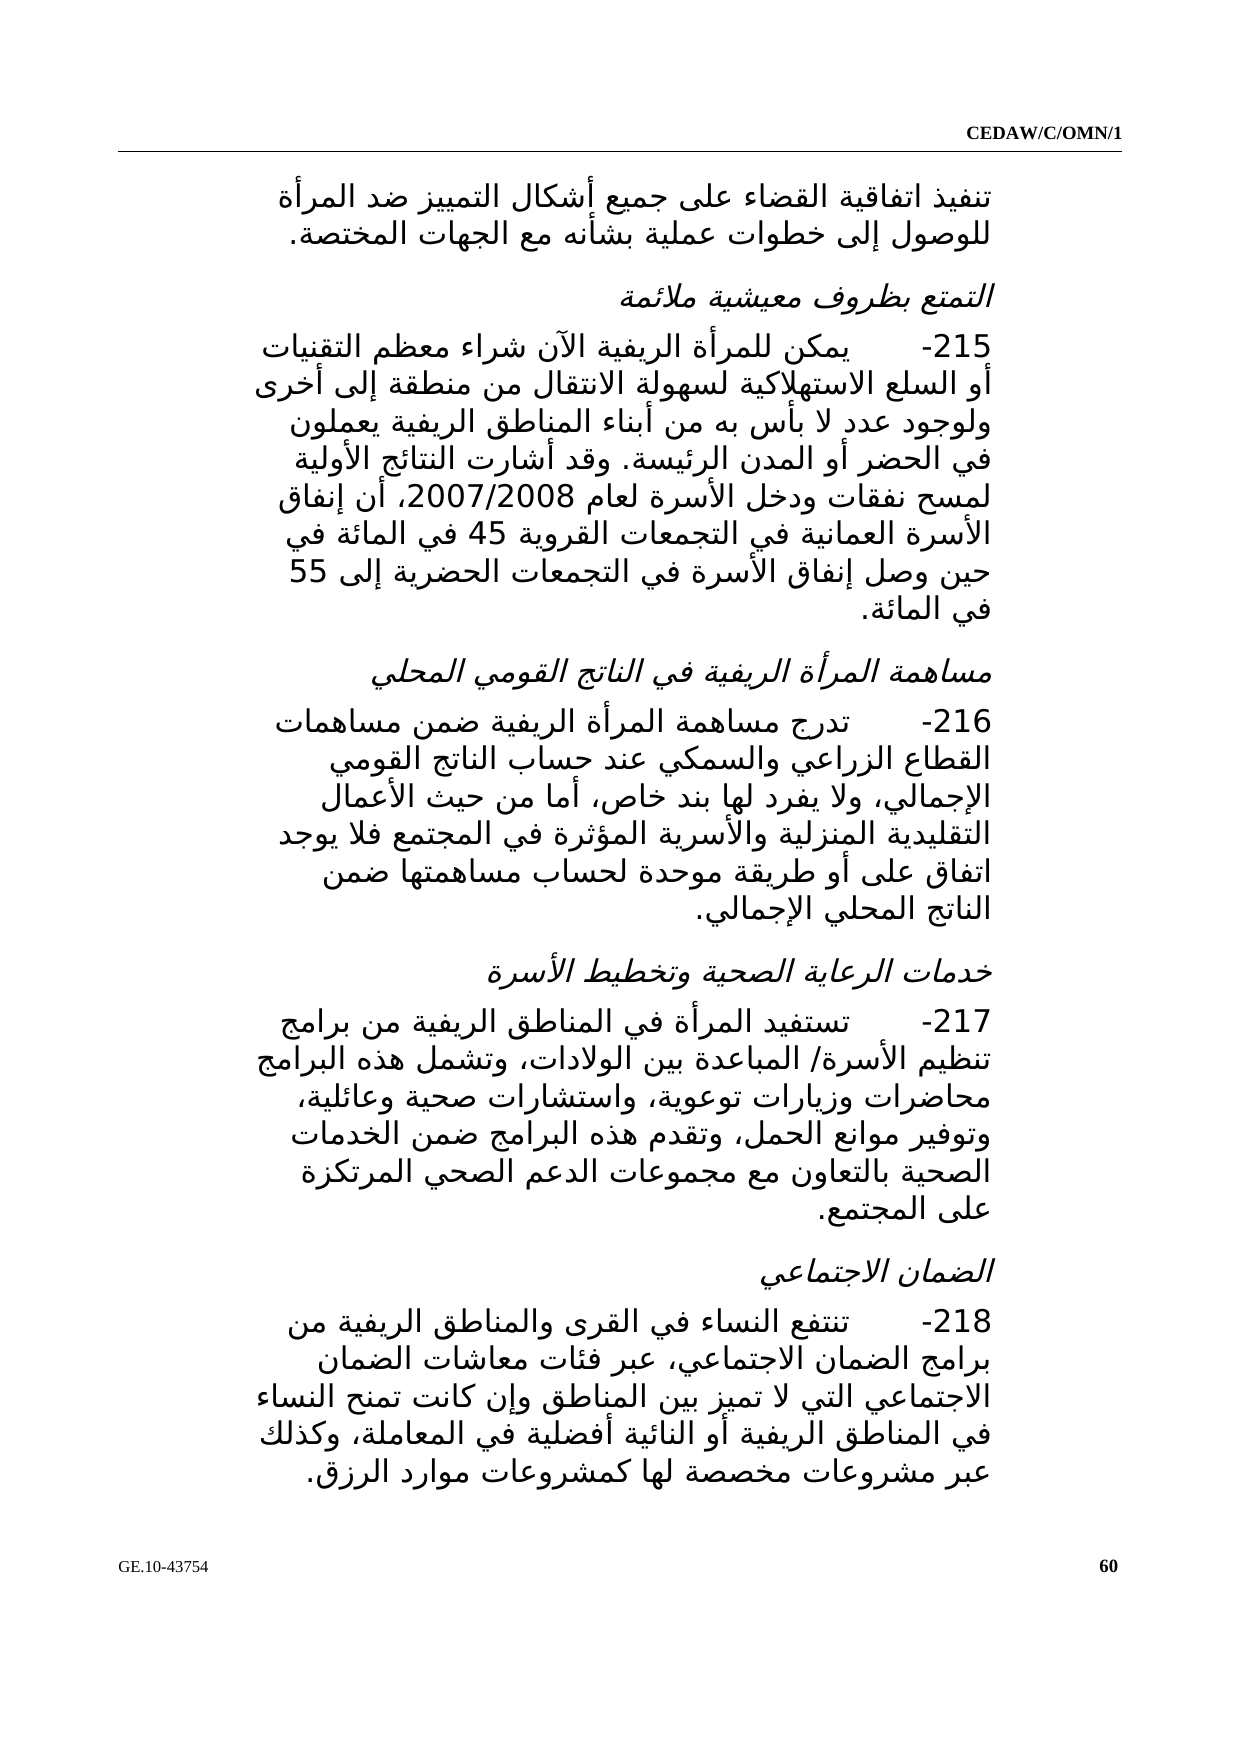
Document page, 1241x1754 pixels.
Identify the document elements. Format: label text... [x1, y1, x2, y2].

text مساهمة المرأة الريفية في الناتج القومي المحلي [248, 652, 1122, 690]
text 217- تستفيد المرأة في المناطق الريفية من برامج تنظيم الأسرة/ المباعدة بين الولادات، وتشمل هذه البرامج محاضرات وزيارات توعوية، واستشارات صحية وعائلية، وتوفير موانع الحمل، وتقدم هذه البرامج ضمن الخدمات الصحية بالتعاون مع مجموعات الدعم الصحي المرتكزة على المجتمع. [248, 1002, 992, 1227]
text 218- تنتفع النساء في القرى والمناطق الريفية من برامج الضمان الاجتماعي، عبر فئات معاشات الضمان الاجتماعي التي لا تميز بين المناطق وإن كانت تمنح النساء في المناطق الريفية أو النائية أفضلية في المعاملة، وكذلك عبر مشروعات مخصصة لها كمشروعات موارد الرزق. [248, 1302, 992, 1490]
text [248, 177, 992, 252]
text الضمان الاجتماعي [248, 1252, 1122, 1290]
text خدمات الرعاية الصحية وتخطيط الأسرة [248, 952, 1122, 990]
text التمتع بظروف معيشية ملائمة [248, 277, 1122, 315]
text 215- يمكن للمرأة الريفية الآن شراء معظم التقنيات أو السلع الاستهلاكية لسهولة الانتقال من منطقة إلى أخرى ولوجود عدد لا بأس به من أبناء المناطق الريفية يعملون في الحضر أو المدن الرئيسة. وقد أشارت النتائج الأولية لمسح نفقات ودخل الأسرة لعام 2007/2008، أن إنفاق الأسرة العمانية في التجمعات القروية 45 في المائة في حين وصل إنفاق الأسرة في التجمعات الحضرية إلى 55 في المائة. [248, 327, 992, 627]
text 216- تدرج مساهمة المرأة الريفية ضمن مساهمات القطاع الزراعي والسمكي عند حساب الناتج القومي الإجمالي، ولا يفرد لها بند خاص، أما من حيث الأعمال التقليدية المنزلية والأسرية المؤثرة في المجتمع فلا يوجد اتفاق على أو طريقة موحدة لحساب مساهمتها ضمن الناتج المحلي الإجمالي. [248, 702, 992, 927]
